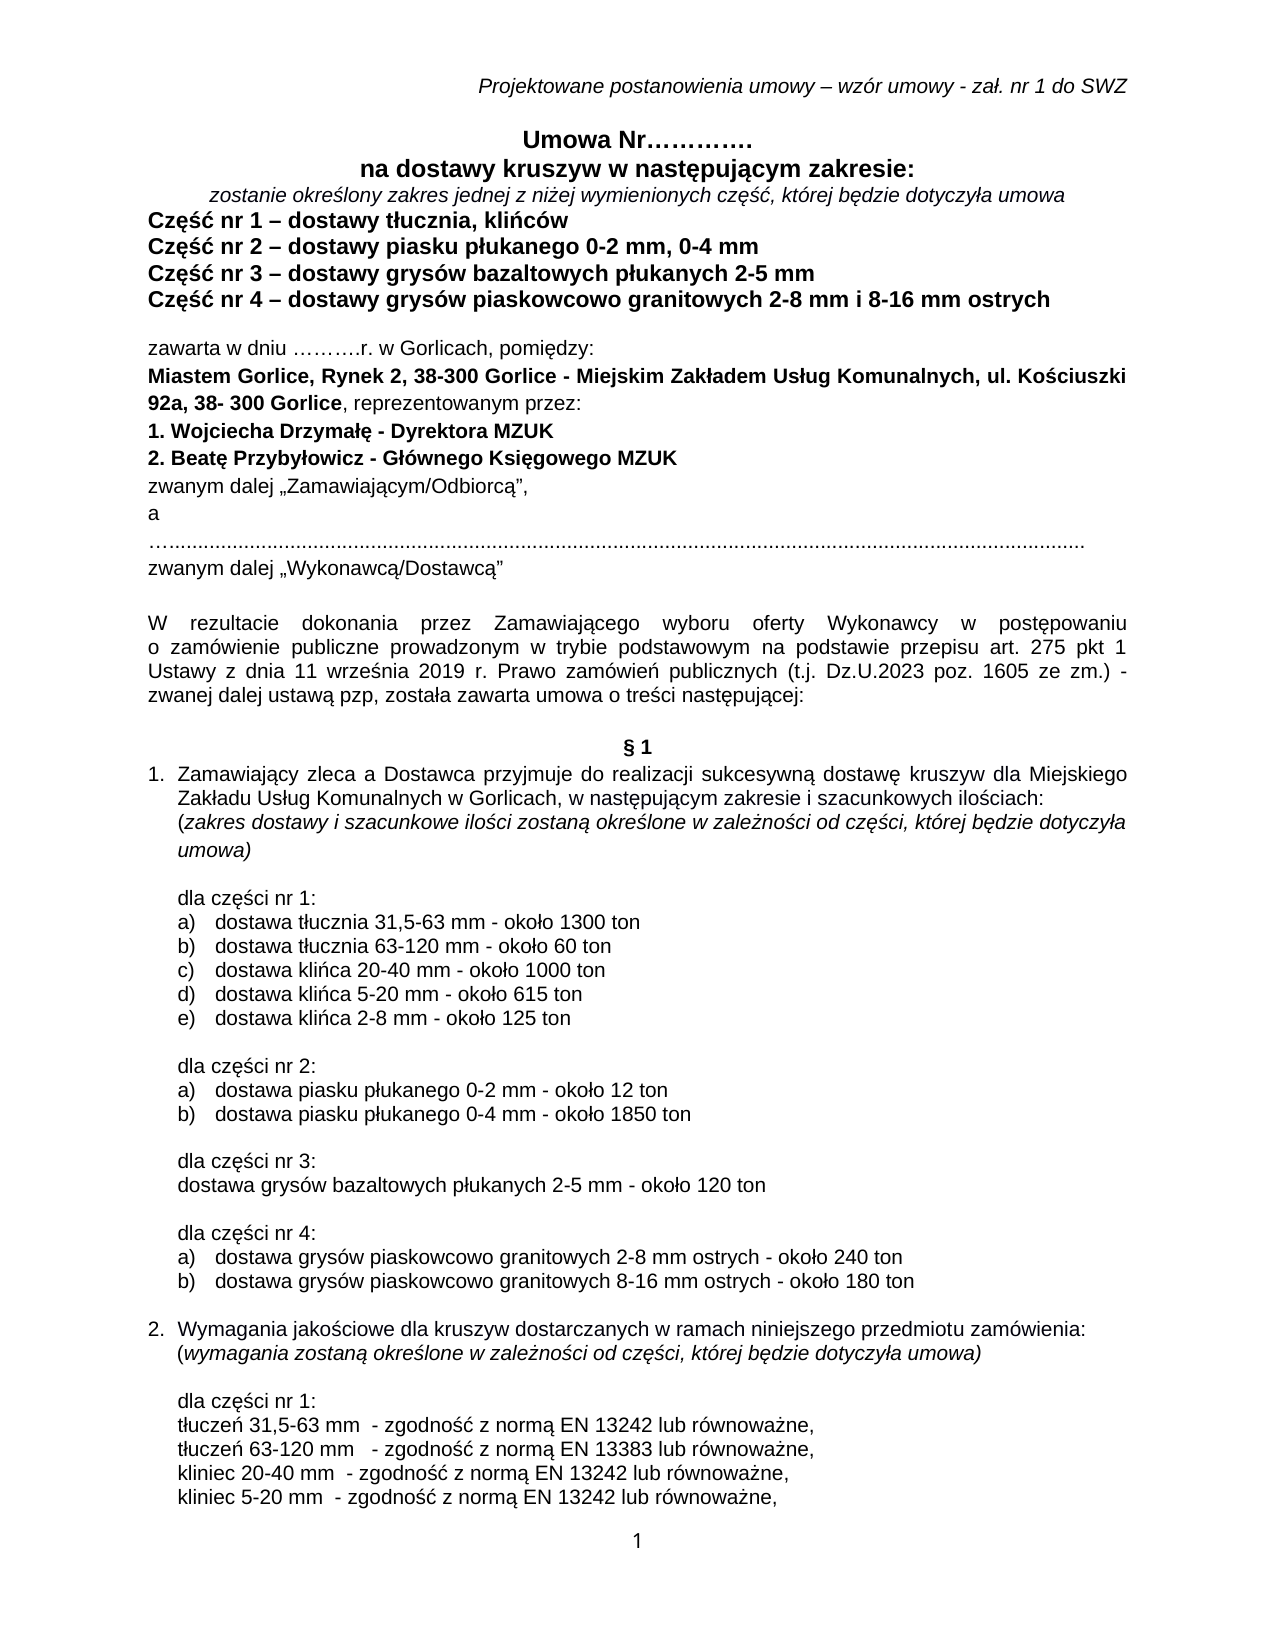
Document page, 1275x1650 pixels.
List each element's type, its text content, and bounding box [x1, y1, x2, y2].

list Zamawiający zleca a Dostawca przyjmuje do realizacji sukcesywną dostawę kruszyw dla Miejskiego Zakładu Usług Komunalnych w Gorlicach, w następującym zakresie i szacunkowych ilościach: [148, 762, 1127, 810]
text dla części nr 1: [148, 1389, 1127, 1413]
text tłuczeń 63-120 mm - zgodność z normą EN 13383 lub równoważne, [148, 1437, 1127, 1461]
text § 1 [148, 734, 1127, 758]
text Część nr 2 – dostawy piasku płukanego 0-2 mm, 0-4 mm [148, 233, 1127, 259]
text (zakres dostawy i szacunkowe ilości zostaną określone w zależności od części, której będzie dotyczyła umowa) [177, 810, 1127, 861]
text Miastem Gorlice, Rynek 2, 38-300 Gorlice - Miejskim Zakładem Usług Komunalnych, ul. Kościuszki 92a, 38- 300 Gorlice, reprezentowanym przez: [148, 364, 1127, 415]
text kliniec 20-40 mm - zgodność z normą EN 13242 lub równoważne, [148, 1461, 1127, 1485]
text zwanym dalej „Zamawiającym/Odbiorcą”, [148, 474, 1127, 498]
list dostawa piasku płukanego 0-4 mm - około 1850 ton [177, 1101, 1127, 1125]
text 1. Wojciecha Drzymałę - Dyrektora MZUK [148, 419, 1127, 443]
text W rezultacie dokonania przez Zamawiającego wyboru oferty Wykonawcy w postępowaniu o zamówienie publiczne prowadzonym w trybie podstawowym na podstawie przepisu art. 275 pkt 1 Ustawy z dnia 11 września 2019 r. Prawo zamówień publicznych (t.j. Dz.U.2023 poz. 1605 ze zm.) - zwanej dalej ustawą pzp, została zawarta umowa o treści następującej: [148, 611, 1127, 707]
text Część nr 1 – dostawy tłucznia, klińców [148, 207, 1127, 233]
text Projektowane postanowienia umowy – wzór umowy - zał. nr 1 do SWZ [148, 74, 1127, 98]
list dostawa klińca 5-20 mm - około 615 ton [177, 982, 1127, 1006]
text …............................................................................................................................................................... [148, 529, 1127, 553]
text dla części nr 4: [148, 1221, 1127, 1245]
text na dostawy kruszyw w następującym zakresie: [148, 154, 1127, 183]
text 2. Beatę Przybyłowicz - Głównego Księgowego MZUK [148, 446, 1127, 470]
text tłuczeń 31,5-63 mm - zgodność z normą EN 13242 lub równoważne, [177, 1413, 1127, 1437]
list dostawa klińca 2-8 mm - około 125 ton [177, 1006, 1127, 1029]
text dla części nr 3: [148, 1149, 1127, 1173]
list dostawa piasku płukanego 0-2 mm - około 12 ton [177, 1077, 1127, 1101]
text dla części nr 2: [148, 1053, 1127, 1077]
list Wymagania jakościowe dla kruszyw dostarczanych w ramach niniejszego przedmiotu zamówienia: [148, 1317, 1127, 1341]
text a [148, 501, 1127, 525]
list dostawa tłucznia 63-120 mm - około 60 ton [177, 934, 1127, 958]
list dostawa klińca 20-40 mm - około 1000 ton [177, 958, 1127, 982]
text Część nr 3 – dostawy grysów bazaltowych płukanych 2-5 mm [148, 259, 1127, 286]
text zwanym dalej „Wykonawcą/Dostawcą” [148, 556, 1127, 580]
text zostanie określony zakres jednej z niżej wymienionych część, której będzie dotyczyła umowa [148, 183, 1127, 207]
text dla części nr 1: [148, 886, 1127, 910]
text Część nr 4 – dostawy grysów piaskowcowo granitowych 2-8 mm i 8-16 mm ostrych [148, 286, 1127, 312]
list dostawa tłucznia 31,5-63 mm - około 1300 ton [177, 910, 1127, 934]
text (wymagania zostaną określone w zależności od części, której będzie dotyczyła umowa) [148, 1341, 1127, 1365]
list dostawa grysów piaskowcowo granitowych 8-16 mm ostrych - około 180 ton [177, 1269, 1127, 1293]
text zawarta w dniu ……….r. w Gorlicach, pomiędzy: [148, 336, 1127, 360]
list dostawa grysów piaskowcowo granitowych 2-8 mm ostrych - około 240 ton [177, 1245, 1127, 1269]
text dostawa grysów bazaltowych płukanych 2-5 mm - około 120 ton [148, 1173, 1127, 1197]
text Umowa Nr…………. [148, 125, 1127, 154]
text kliniec 5-20 mm - zgodność z normą EN 13242 lub równoważne, [148, 1485, 1127, 1509]
